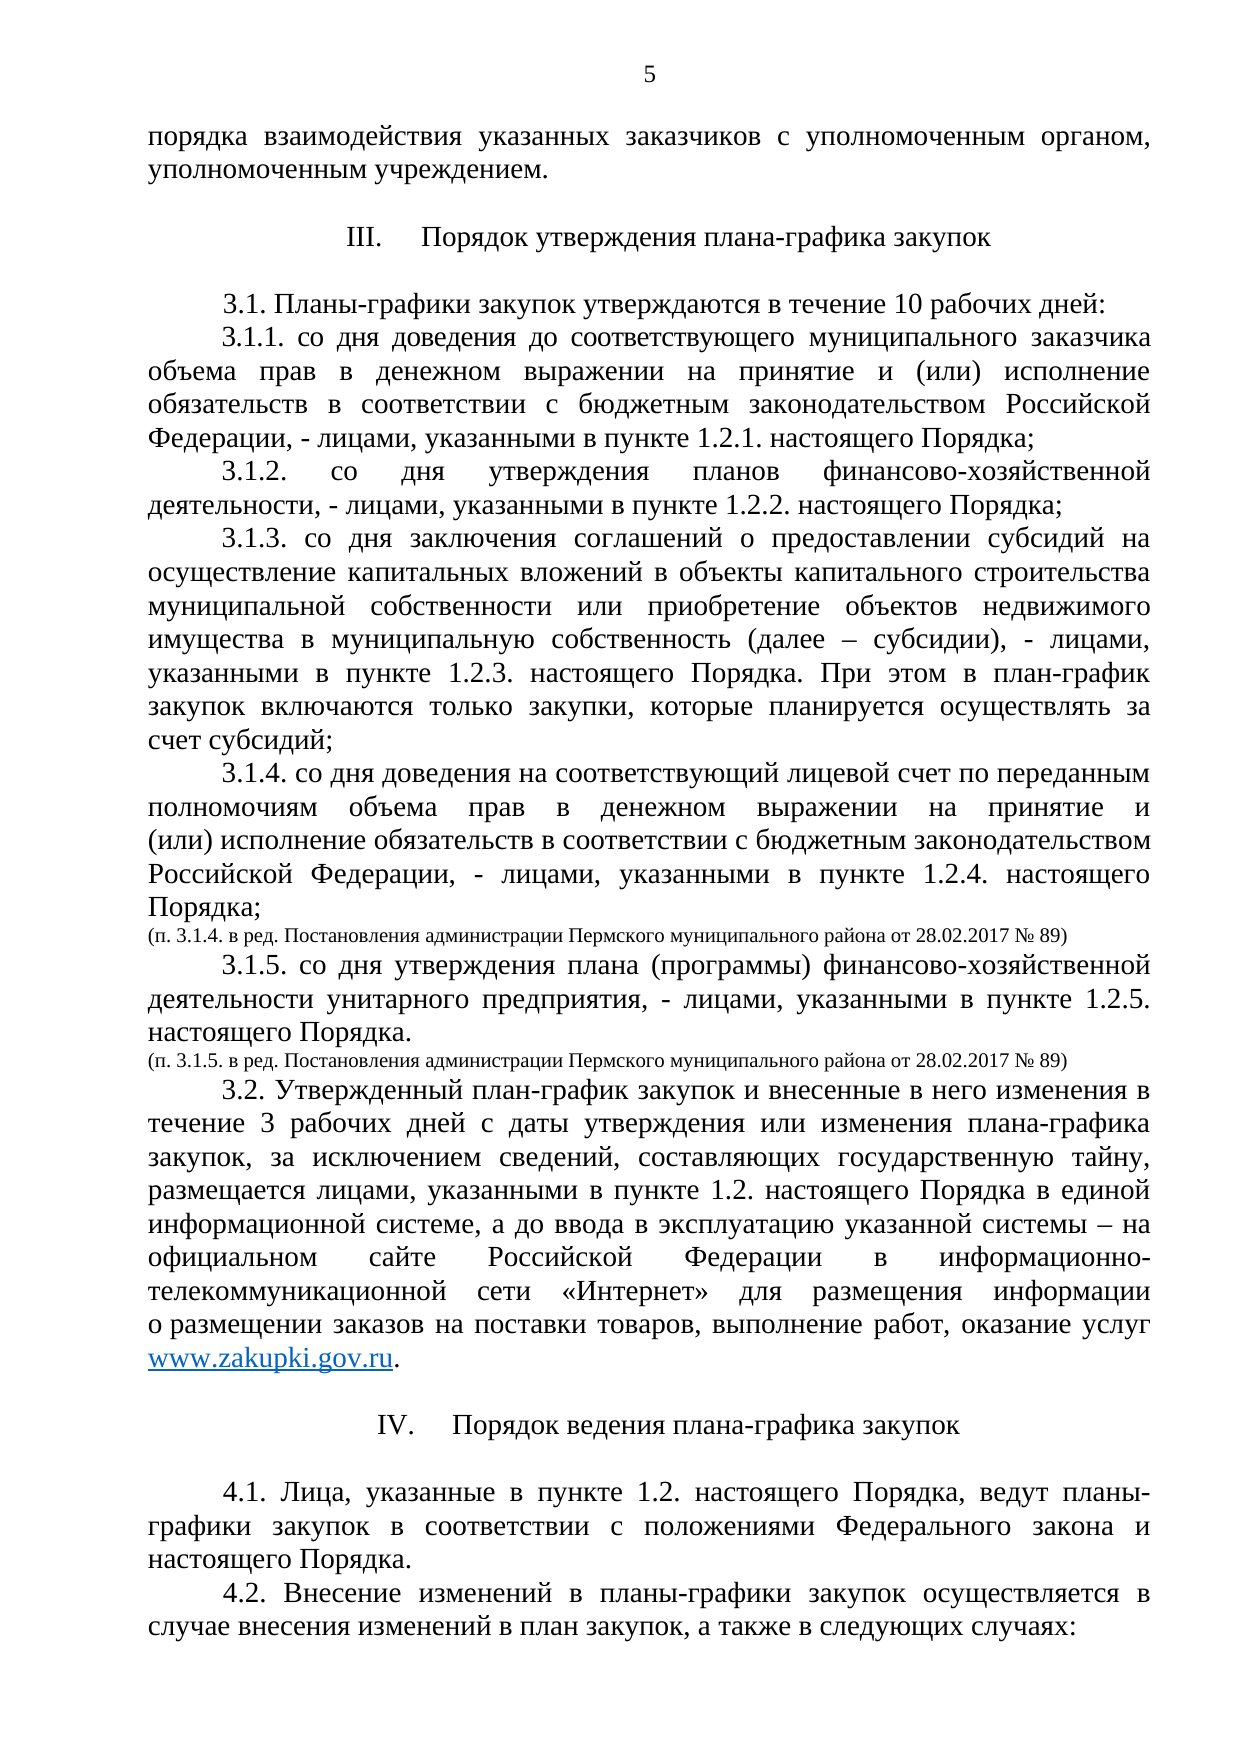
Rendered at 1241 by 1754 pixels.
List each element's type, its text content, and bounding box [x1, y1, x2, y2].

text 3.1.3. со дня заключения соглашений о предоставлении субсидий на осуществление капитальных вложений в объекты капитального строительства муниципальной собственности или приобретение объектов недвижимого имущества в муниципальную собственность (далее – субсидии), - лицами, указанными в пункте 1.2.3. настоящего Порядка. При этом в план-график закупок включаются только закупки, которые планируется осуществлять за счет субсидий; [148, 521, 1152, 755]
text 4.1. Лица, указанные в пункте 1.2. настоящего Порядка, ведут планы-графики закупок в соответствии с положениями Федерального закона и настоящего Порядка. [148, 1474, 1152, 1575]
text (п. 3.1.4. в ред. Постановления администрации Пермского муниципального района от 28.02.2017 № 89) [148, 923, 1152, 947]
text 3.1.4. со дня доведения на соответствующий лицевой счет по переданным полномочиям объема прав в денежном выражении на принятие и (или) исполнение обязательств в соответствии с бюджетным законодательством Российской Федерации, - лицами, указанными в пункте 1.2.4. настоящего Порядка; [148, 755, 1152, 923]
list Порядок утверждения плана-графика закупок [185, 219, 1152, 252]
list Порядок ведения плана-графика закупок [185, 1407, 1152, 1441]
text 3.2. Утвержденный план-график закупок и внесенные в него изменения в течение 3 рабочих дней с даты утверждения или изменения плана-графика закупок, за исключением сведений, составляющих государственную тайну, размещается лицами, указанными в пункте 1.2. настоящего Порядка в единой информационной системе, а до ввода в эксплуатацию указанной системы – на официальном сайте Российской Федерации в информационно-телекоммуникационной сети «Интернет» для размещения информации о размещении заказов на поставки товаров, выполнение работ, оказание услуг www.zakupki.gov.ru. [148, 1072, 1152, 1374]
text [148, 118, 1152, 185]
text (п. 3.1.5. в ред. Постановления администрации Пермского муниципального района от 28.02.2017 № 89) [148, 1048, 1152, 1072]
text 3.1.2. со дня утверждения планов финансово-хозяйственной деятельности, - лицами, указанными в пункте 1.2.2. настоящего Порядка; [148, 453, 1152, 521]
text 3.1.1. со дня доведения до соответствующего муниципального заказчика объема прав в денежном выражении на принятие и (или) исполнение обязательств в соответствии с бюджетным законодательством Российской Федерации, - лицами, указанными в пункте 1.2.1. настоящего Порядка; [148, 319, 1152, 453]
text 4.2. Внесение изменений в планы-графики закупок осуществляется в случае внесения изменений в план закупок, а также в следующих случаях: [148, 1575, 1152, 1642]
text 3.1. Планы-графики закупок утверждаются в течение 10 рабочих дней: [148, 286, 1152, 319]
text 3.1.5. со дня утверждения плана (программы) финансово-хозяйственной деятельности унитарного предприятия, - лицами, указанными в пункте 1.2.5. настоящего Порядка. [148, 947, 1152, 1048]
